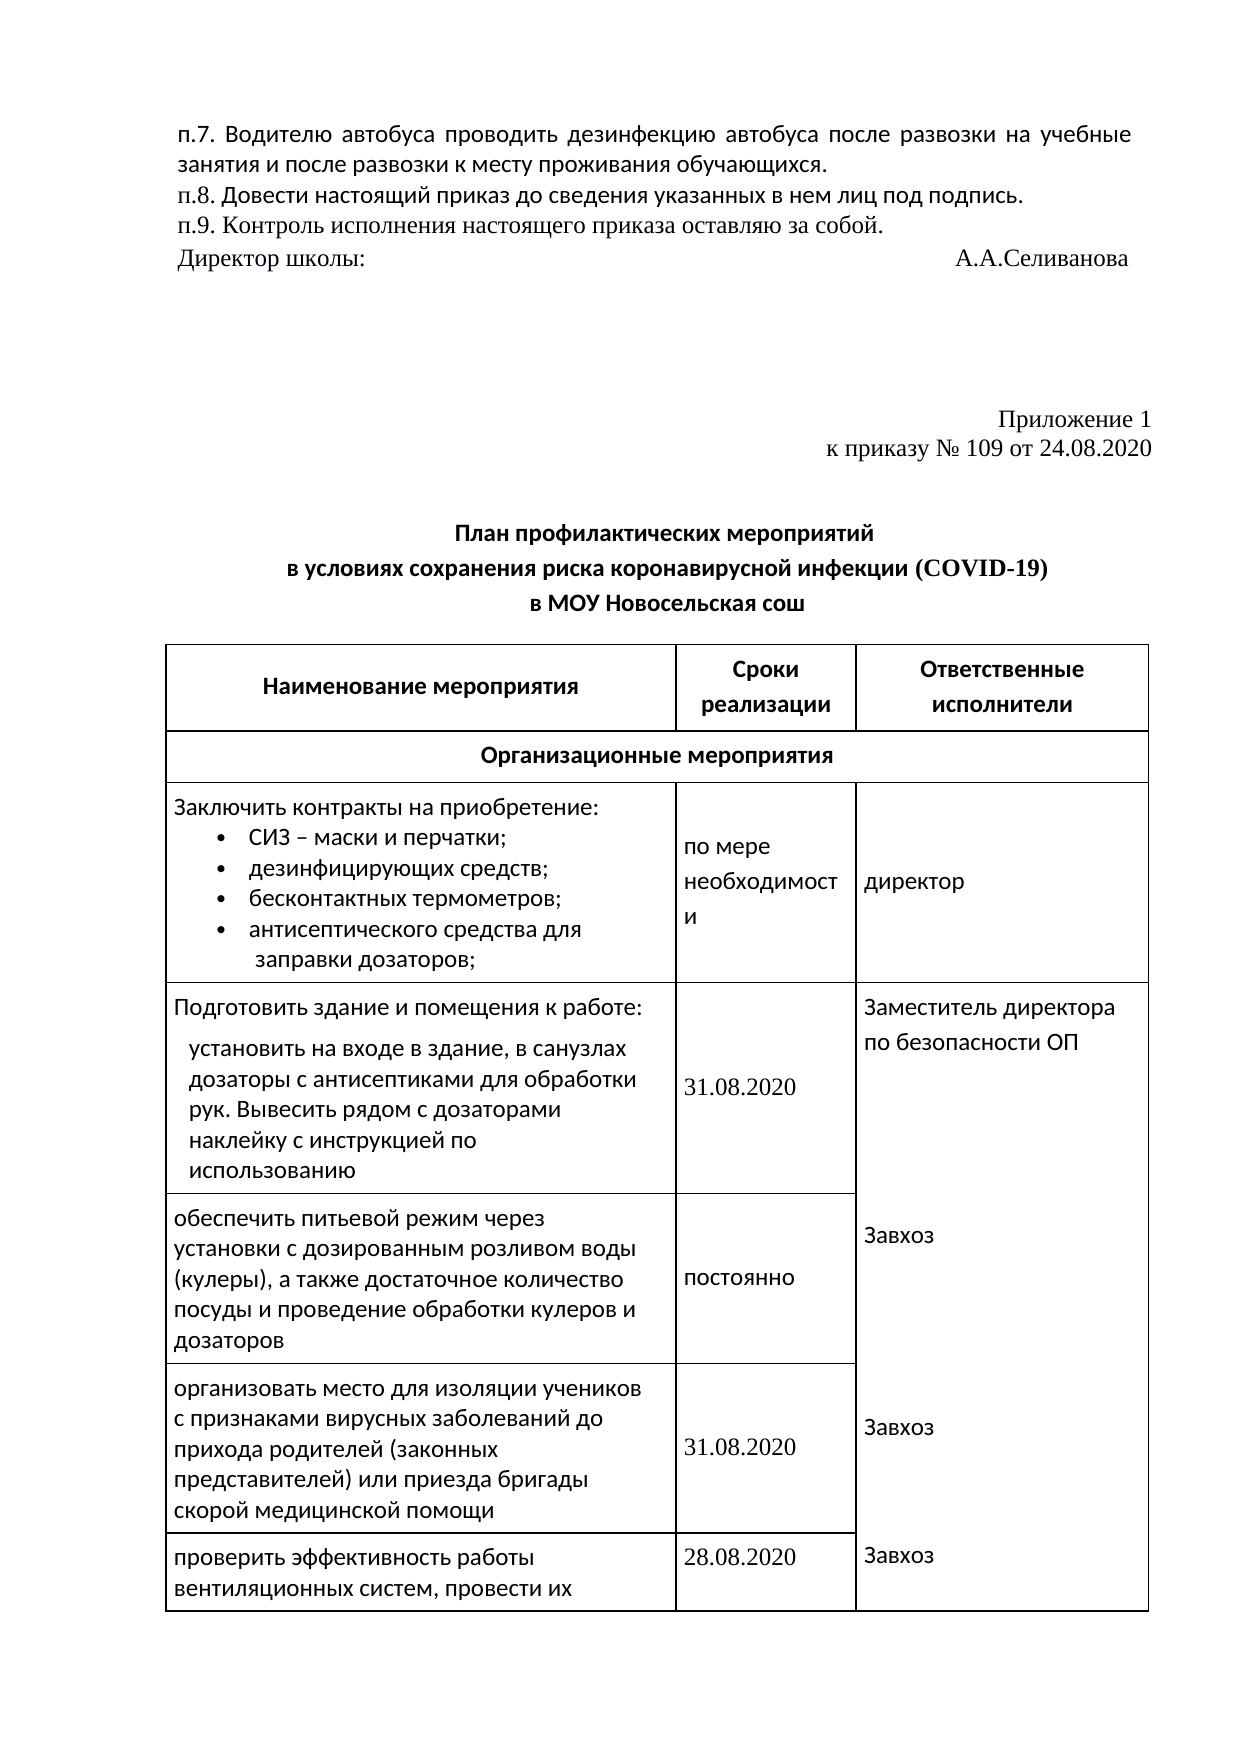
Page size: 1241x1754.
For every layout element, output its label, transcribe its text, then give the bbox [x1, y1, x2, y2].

table_cell Заместитель директора по безопасности ОП Завхоз Завхоз Завхоз Завхоз Завхоз [857, 983, 1148, 1610]
text п.9. Контроль исполнения настоящего приказа оставляю за собой. [177, 210, 1152, 238]
table_cell обеспечить питьевой режим через установки с дозированным розливом воды (кулеры), а также достаточное количество посуды и проведение обработки кулеров и дозаторов [167, 1194, 675, 1362]
table_cell постоянно [677, 1194, 855, 1362]
table_header Наименование мероприятия [167, 645, 675, 730]
text План профилактических мероприятий в условиях сохранения риска коронавирусной инфекции (COVID-19) в МОУ Новосельская сош [177, 518, 1152, 618]
text Приложение 1 [177, 404, 1152, 433]
table_header Сроки реализации [677, 645, 855, 730]
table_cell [167, 1534, 675, 1610]
text к приказу № 109 от 24.08.2020 [177, 433, 1152, 462]
table_cell 28.08.2020 [677, 1534, 855, 1610]
table_cell 31.08.2020 [677, 983, 855, 1193]
table_cell Заключить контракты на приобретение: СИЗ – маски и перчатки; дезинфицирующих средств; бесконтактных термометров; антисептического средства для заправки дозаторов; [167, 783, 675, 982]
table_cell по мере необходимости [677, 783, 855, 982]
table_header Ответственные исполнители [857, 645, 1148, 730]
text Директор школы: А.А.Селиванова [177, 243, 1152, 271]
table_cell директор [857, 783, 1148, 982]
text п.7. Водителю автобуса проводить дезинфекцию автобуса после развозки на учебные занятия и после развозки к месту проживания обучающихся. [177, 118, 1133, 179]
table_cell Подготовить здание и помещения к работе: установить на входе в здание, в санузлах дозаторы с антисептиками для обработки рук. Вывесить рядом с дозаторами наклейку с инструкцией по использованию [167, 983, 675, 1193]
table_cell 31.08.2020 [677, 1364, 855, 1532]
table_cell Организационные мероприятия [167, 732, 1148, 782]
text п.8. Довести настоящий приказ до сведения указанных в нем лиц под подпись. [177, 179, 1152, 210]
table_cell организовать место для изоляции учеников с признаками вирусных заболеваний до прихода родителей (законных представителей) или приезда бригады скорой медицинской помощи [167, 1364, 675, 1532]
